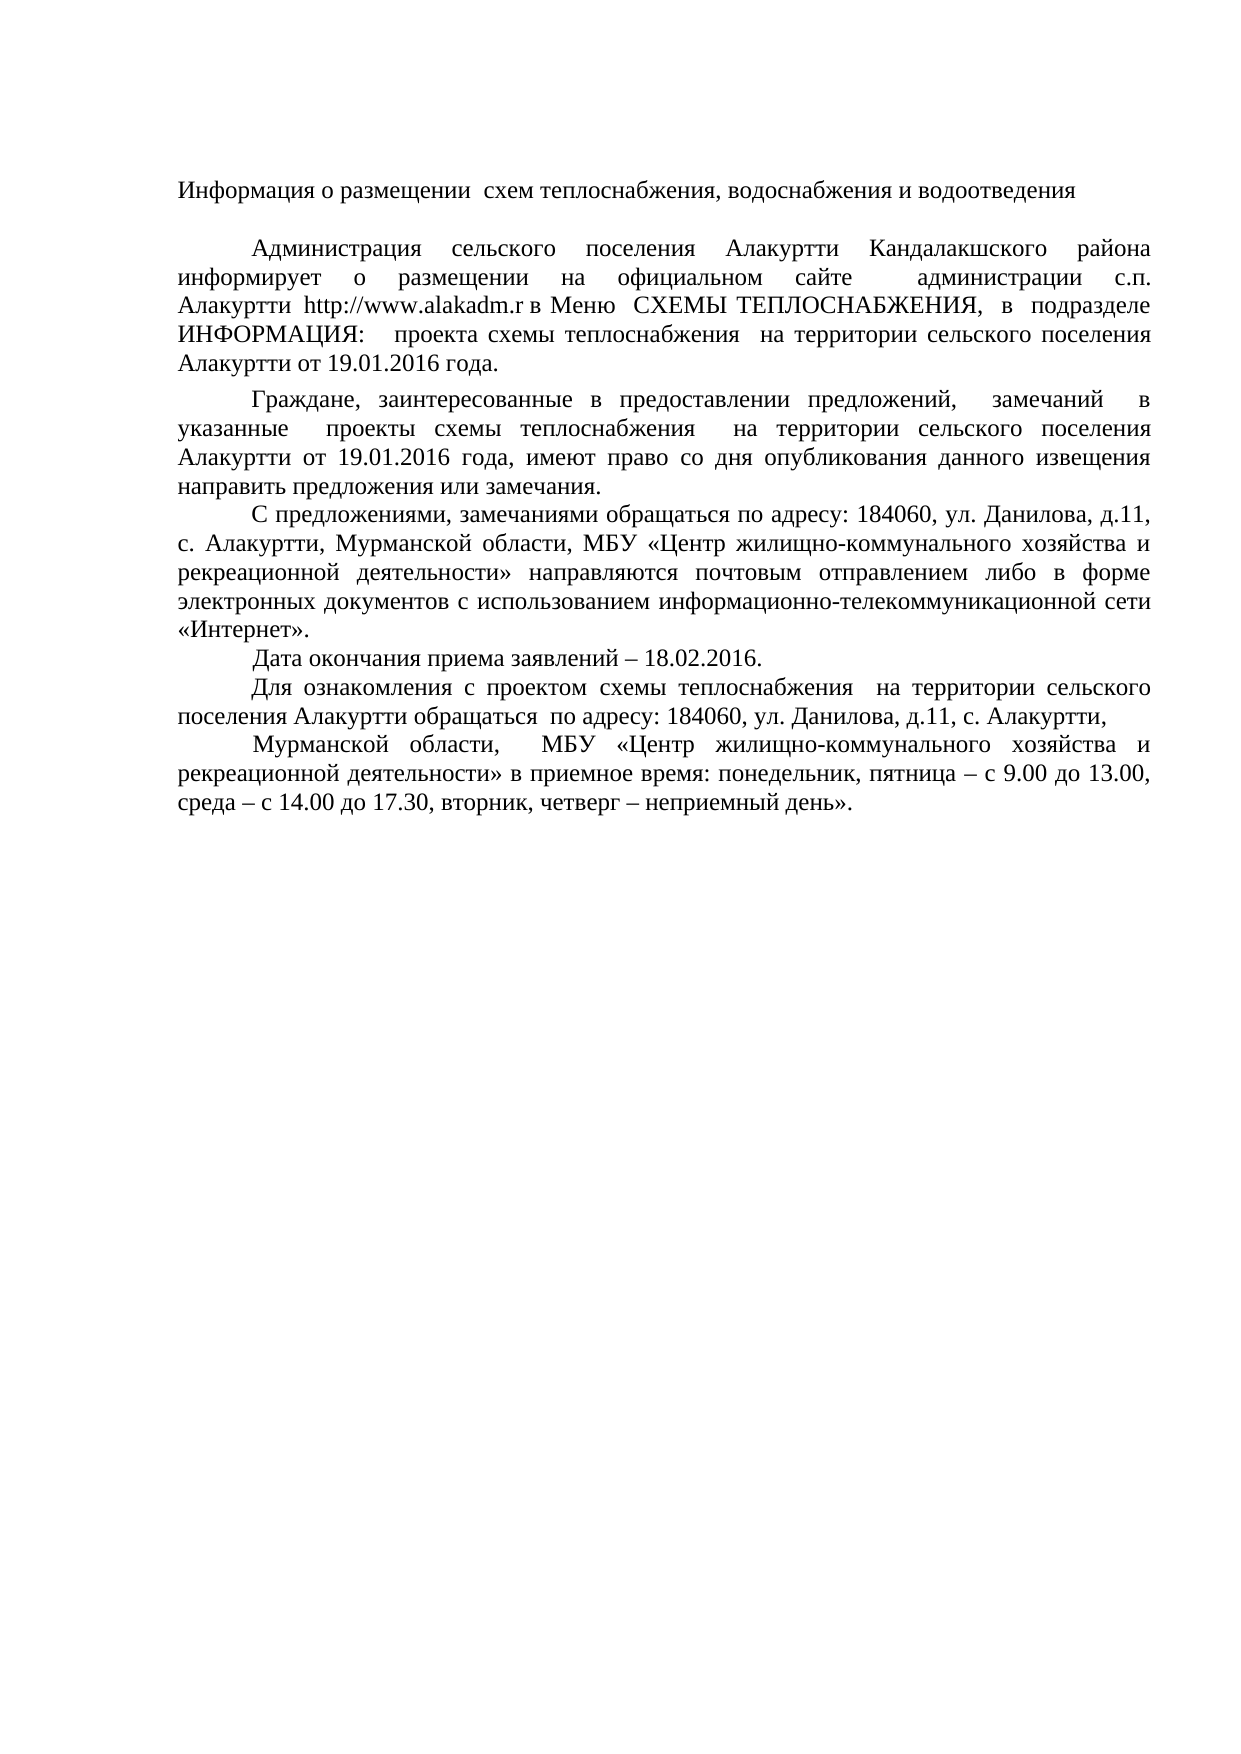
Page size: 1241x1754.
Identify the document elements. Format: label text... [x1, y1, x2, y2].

text Мурманской области, МБУ «Центр жилищно-коммунального хозяйства и рекреационной деятельности» в приемное время: понедельник, пятница – с 9.00 до 13.00, среда – с 14.00 до 17.30, вторник, четверг – неприемный день». [177, 729, 1152, 816]
text Информация о размещении схем теплоснабжения, водоснабжения и водоотведения [177, 176, 1152, 204]
text Администрация сельского поселения Алакуртти Кандалакшского района информирует о размещении на официальном сайте администрации с.п. Алакуртти http://www.alakadm.r в Меню СХЕМЫ ТЕПЛОСНАБЖЕНИЯ, в подразделе ИНФОРМАЦИЯ: проекта схемы теплоснабжения на территории сельского поселения Алакуртти от 19.01.2016 года. [177, 233, 1152, 377]
text Для ознакомления с проектом схемы теплоснабжения на территории сельского поселения Алакуртти обращаться по адресу: 184060, ул. Данилова, д.11, с. Алакуртти, [177, 672, 1152, 729]
text Дата окончания приема заявлений – 18.02.2016. [177, 643, 1152, 672]
text Граждане, заинтересованные в предоставлении предложений, замечаний в указанные проекты схемы теплоснабжения на территории сельского поселения Алакуртти от 19.01.2016 года, имеют право со дня опубликования данного извещения направить предложения или замечания. [177, 384, 1152, 499]
text С предложениями, замечаниями обращаться по адресу: 184060, ул. Данилова, д.11, с. Алакуртти, Мурманской области, МБУ «Центр жилищно-коммунального хозяйства и рекреационной деятельности» направляются почтовым отправлением либо в форме электронных документов с использованием информационно-телекоммуникационной сети «Интернет». [177, 499, 1152, 643]
